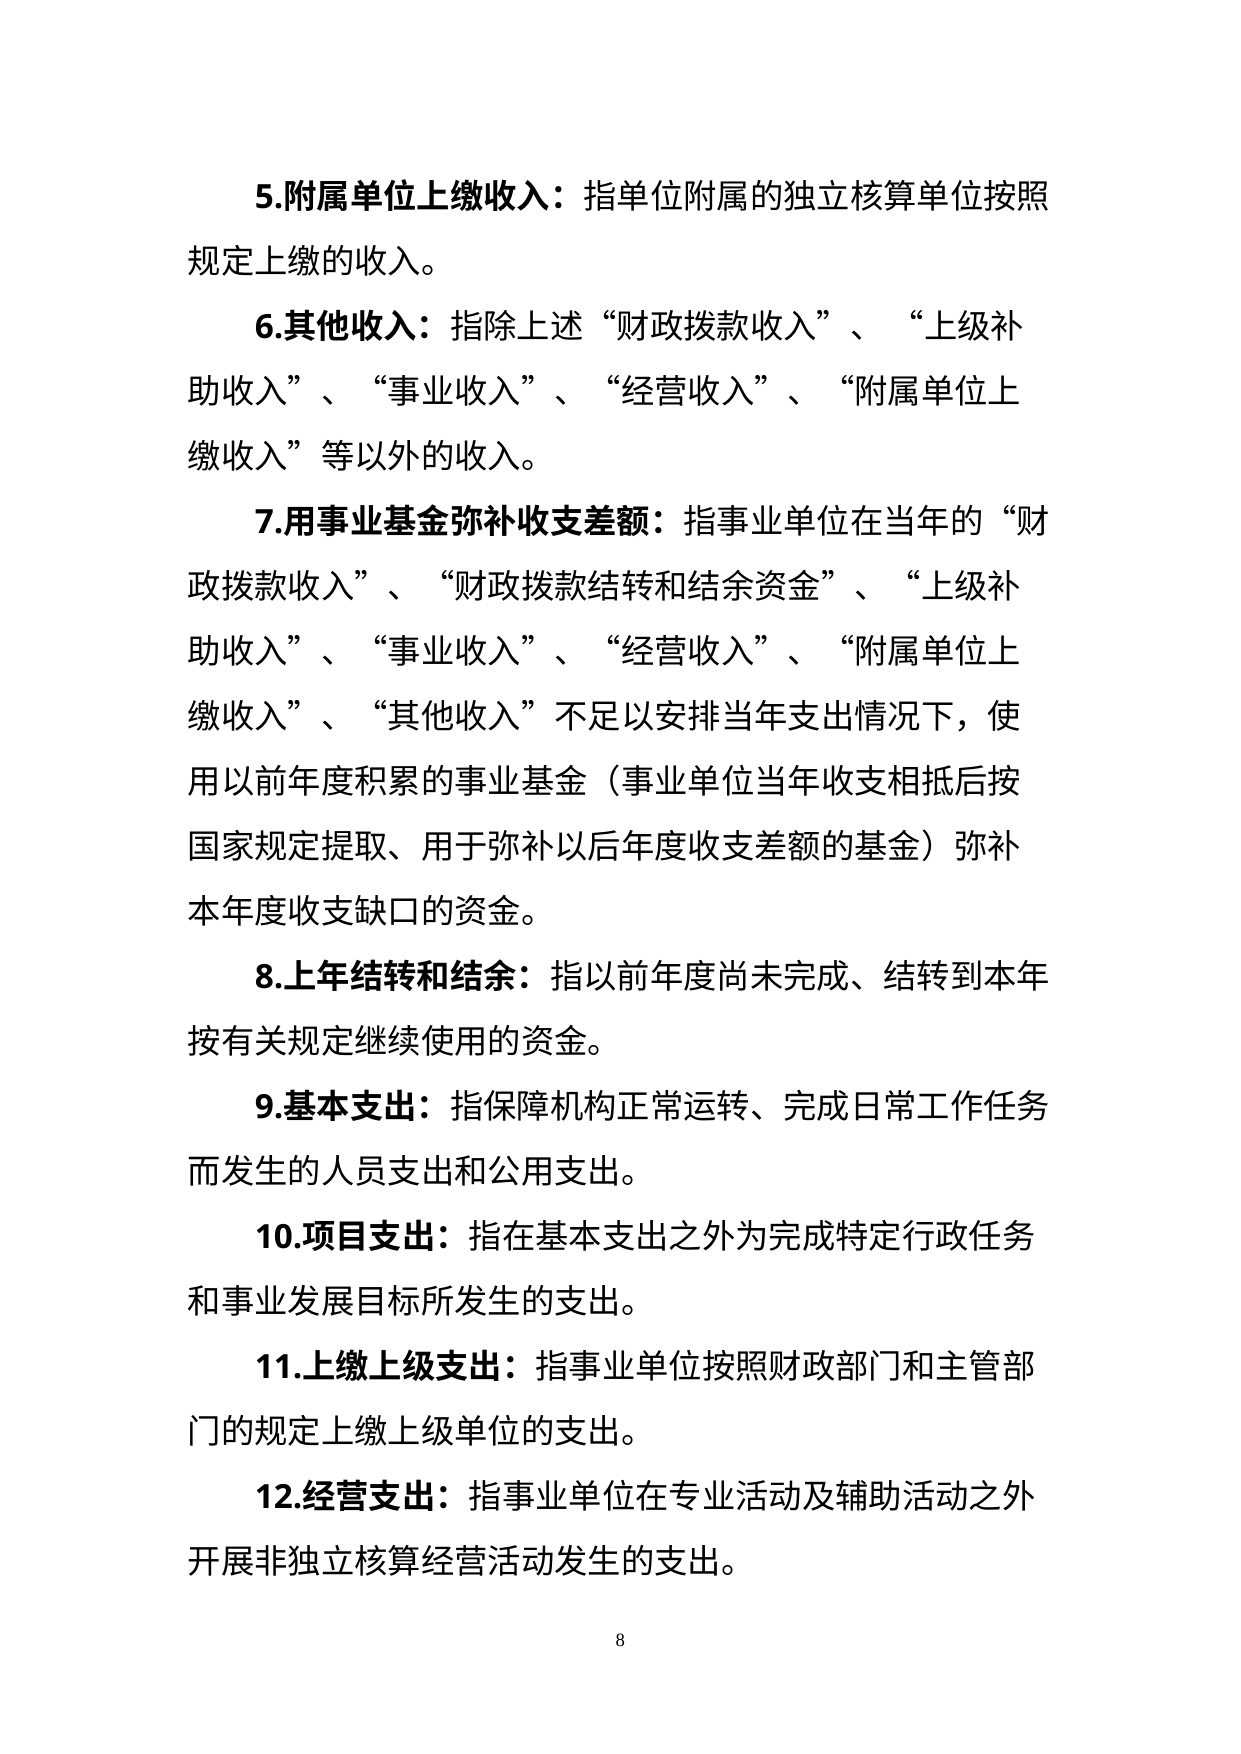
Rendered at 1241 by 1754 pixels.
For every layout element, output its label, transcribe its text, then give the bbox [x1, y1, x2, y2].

text 10.项目支出：指在基本支出之外为完成特定行政任务和事业发展目标所发生的支出。 [187, 1202, 1053, 1332]
text 9.基本支出：指保障机构正常运转、完成日常工作任务而发生的人员支出和公用支出。 [187, 1072, 1053, 1202]
text 7.用事业基金弥补收支差额：指事业单位在当年的“财政拨款收入”、“财政拨款结转和结余资金”、“上级补助收入”、“事业收入”、“经营收入”、“附属单位上缴收入”、“其他收入”不足以安排当年支出情况下，使用以前年度积累的事业基金（事业单位当年收支相抵后按国家规定提取、用于弥补以后年度收支差额的基金）弥补本年度收支缺口的资金。 [187, 487, 1053, 942]
text 6.其他收入：指除上述“财政拨款收入”、 “上级补助收入”、“事业收入”、“经营收入”、“附属单位上缴收入”等以外的收入。 [187, 292, 1053, 487]
text 8.上年结转和结余：指以前年度尚未完成、结转到本年按有关规定继续使用的资金。 [187, 942, 1053, 1072]
text 5.附属单位上缴收入：指单位附属的独立核算单位按照规定上缴的收入。 [187, 162, 1053, 292]
text 11.上缴上级支出：指事业单位按照财政部门和主管部门的规定上缴上级单位的支出。 [187, 1332, 1053, 1462]
text 12.经营支出：指事业单位在专业活动及辅助活动之外开展非独立核算经营活动发生的支出。 [187, 1462, 1053, 1592]
